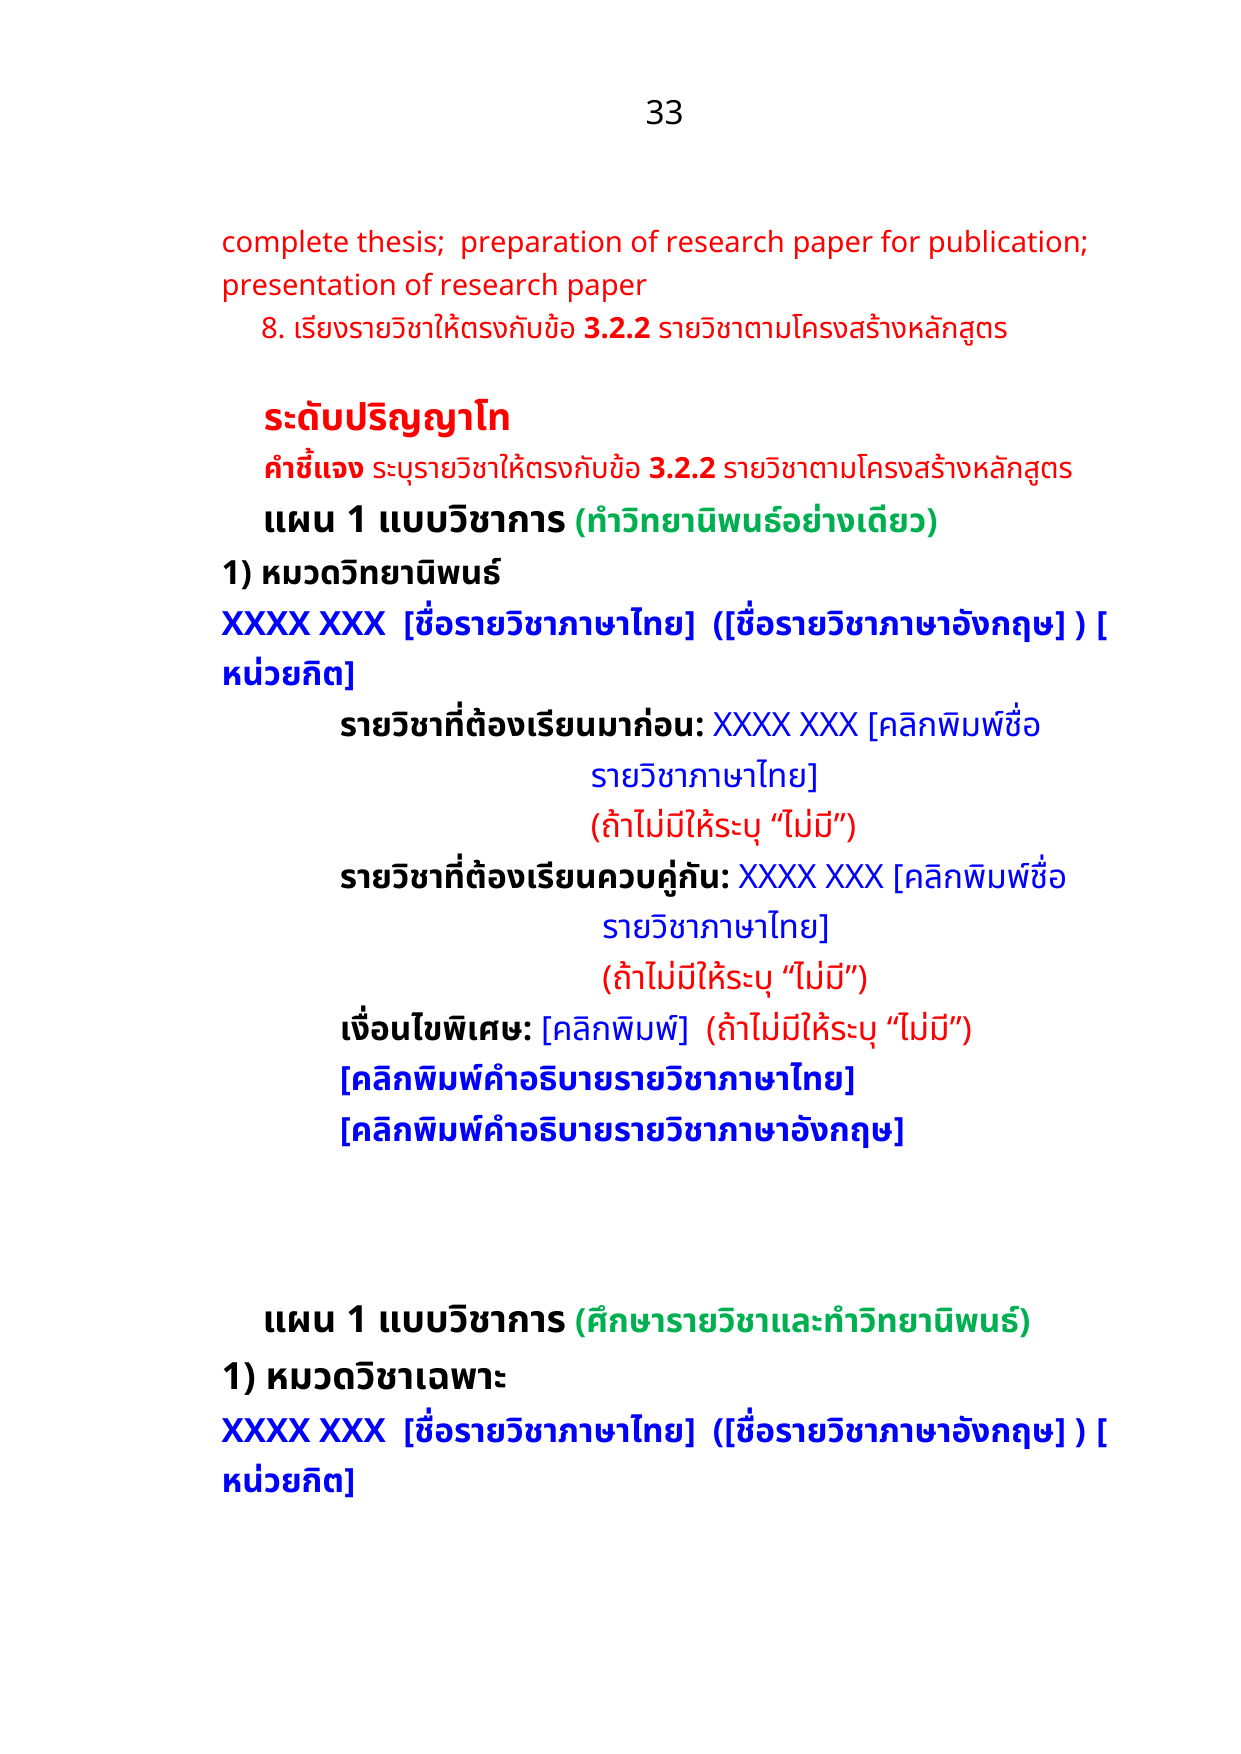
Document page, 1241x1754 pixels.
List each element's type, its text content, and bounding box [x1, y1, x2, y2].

text แผน 1 แบบวิชาการ (ทำวิทยานิพนธ์อย่างเดียว) [221, 492, 1107, 549]
text XXXX XXX () [221, 599, 1107, 701]
text เงื่อนไขพิเศษ: (ถ้าไม่มีให้ระบุ “ไม่มี”) [221, 1004, 1107, 1055]
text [221, 221, 1122, 304]
text 8. เรียงรายวิชาให้ตรงกับข้อ 3.2.2 รายวิชาตามโครงสร้างหลักสูตร [221, 307, 1107, 351]
text 1) หมวดวิชาเฉพาะ [221, 1350, 1107, 1407]
text รายวิชาที่ต้องเรียนควบคู่กัน: XXXX XXX (ถ้าไม่มีให้ระบุ “ไม่มี”) [339, 853, 1107, 1004]
text ระดับปริญญาโท [221, 391, 1107, 448]
text แผน 1 แบบวิชาการ (ศึกษารายวิชาและทำวิทยานิพนธ์) [221, 1293, 1107, 1350]
text 1) หมวดวิทยานิพนธ์ [221, 549, 1107, 599]
text รายวิชาที่ต้องเรียนมาก่อน: XXXX XXX (ถ้าไม่มีให้ระบุ “ไม่มี”) [339, 701, 1107, 853]
text คำชี้แจง ระบุรายวิชาให้ตรงกับข้อ 3.2.2 รายวิชาตามโครงสร้างหลักสูตร [221, 448, 1107, 492]
text XXXX XXX () [221, 1407, 1107, 1508]
